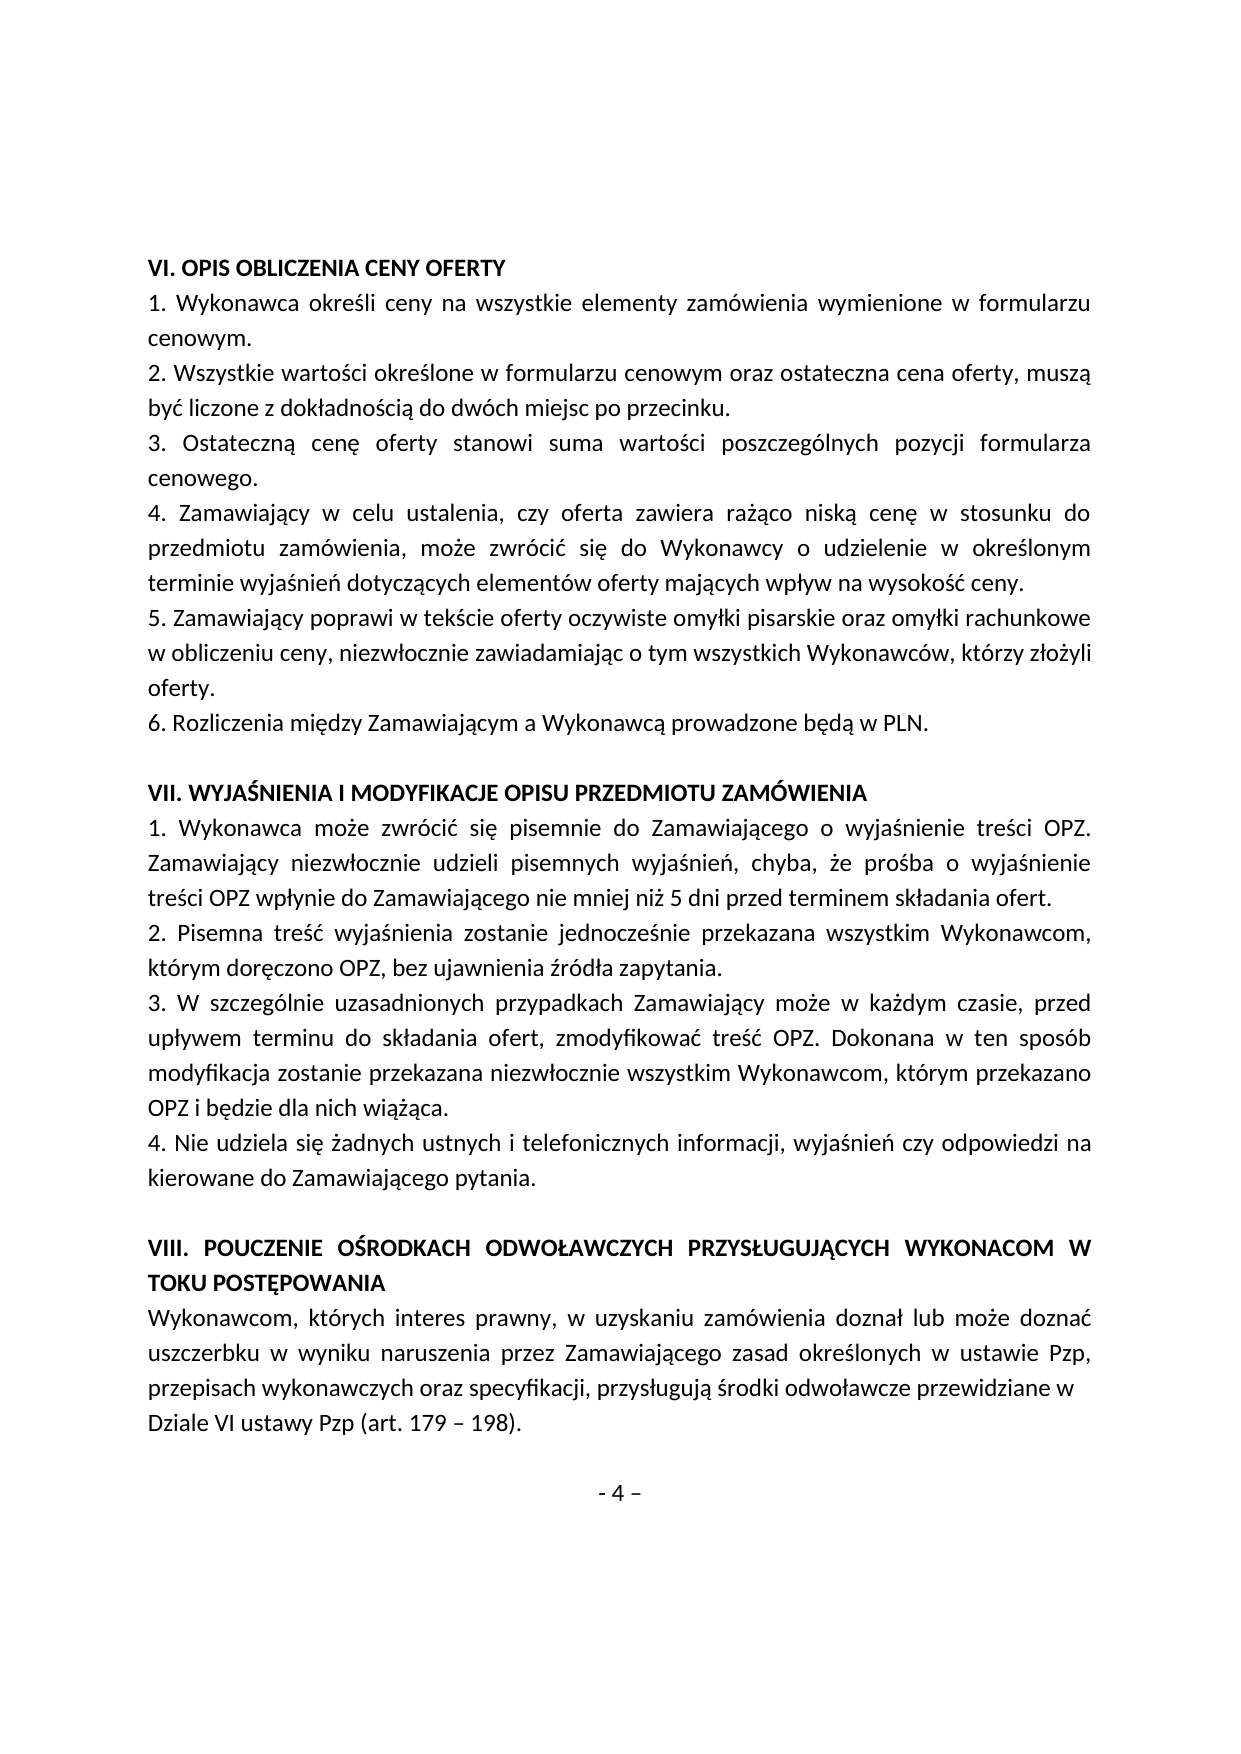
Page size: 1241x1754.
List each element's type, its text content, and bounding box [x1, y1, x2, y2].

text VII. WYJAŚNIENIA I MODYFIKACJE OPISU PRZEDMIOTU ZAMÓWIENIA [148, 778, 1093, 808]
text - 4 – [148, 1478, 1093, 1508]
text 3. Ostateczną cenę oferty stanowi suma wartości poszczególnych pozycji formularza cenowego. [148, 428, 1093, 493]
text 6. Rozliczenia między Zamawiającym a Wykonawcą prowadzone będą w PLN. [148, 708, 1093, 738]
text 4. Zamawiający w celu ustalenia, czy oferta zawiera rażąco niską cenę w stosunku do przedmiotu zamówienia, może zwrócić się do Wykonawcy o udzielenie w określonym terminie wyjaśnień dotyczących elementów oferty mających wpływ na wysokość ceny. [148, 498, 1093, 598]
text 4. Nie udziela się żadnych ustnych i telefonicznych informacji, wyjaśnień czy odpowiedzi na kierowane do Zamawiającego pytania. [148, 1128, 1093, 1193]
text Wykonawcom, których interes prawny, w uzyskaniu zamówienia doznał lub może doznać uszczerbku w wyniku naruszenia przez Zamawiającego zasad określonych w ustawie Pzp, przepisach wykonawczych oraz specyfikacji, przysługują środki odwoławcze przewidziane w [148, 1303, 1093, 1403]
text 1. Wykonawca może zwrócić się pisemnie do Zamawiającego o wyjaśnienie treści OPZ. Zamawiający niezwłocznie udzieli pisemnych wyjaśnień, chyba, że prośba o wyjaśnienie treści OPZ wpłynie do Zamawiającego nie mniej niż 5 dni przed terminem składania ofert. [148, 813, 1093, 913]
text VIII. POUCZENIE OŚRODKACH ODWOŁAWCZYCH PRZYSŁUGUJĄCYCH WYKONACOM W TOKU POSTĘPOWANIA [148, 1233, 1093, 1298]
text 5. Zamawiający poprawi w tekście oferty oczywiste omyłki pisarskie oraz omyłki rachunkowe w obliczeniu ceny, niezwłocznie zawiadamiając o tym wszystkich Wykonawców, którzy złożyli oferty. [148, 603, 1093, 703]
text 3. W szczególnie uzasadnionych przypadkach Zamawiający może w każdym czasie, przed upływem terminu do składania ofert, zmodyfikować treść OPZ. Dokonana w ten sposób modyfikacja zostanie przekazana niezwłocznie wszystkim Wykonawcom, którym przekazano OPZ i będzie dla nich wiążąca. [148, 988, 1093, 1123]
text Dziale VI ustawy Pzp (art. 179 – 198). [148, 1408, 1093, 1438]
text 2. Pisemna treść wyjaśnienia zostanie jednocześnie przekazana wszystkim Wykonawcom, którym doręczono OPZ, bez ujawnienia źródła zapytania. [148, 918, 1093, 983]
text VI. OPIS OBLICZENIA CENY OFERTY [148, 253, 1093, 283]
text 2. Wszystkie wartości określone w formularzu cenowym oraz ostateczna cena oferty, muszą być liczone z dokładnością do dwóch miejsc po przecinku. [148, 358, 1093, 423]
text 1. Wykonawca określi ceny na wszystkie elementy zamówienia wymienione w formularzu cenowym. [148, 288, 1093, 353]
